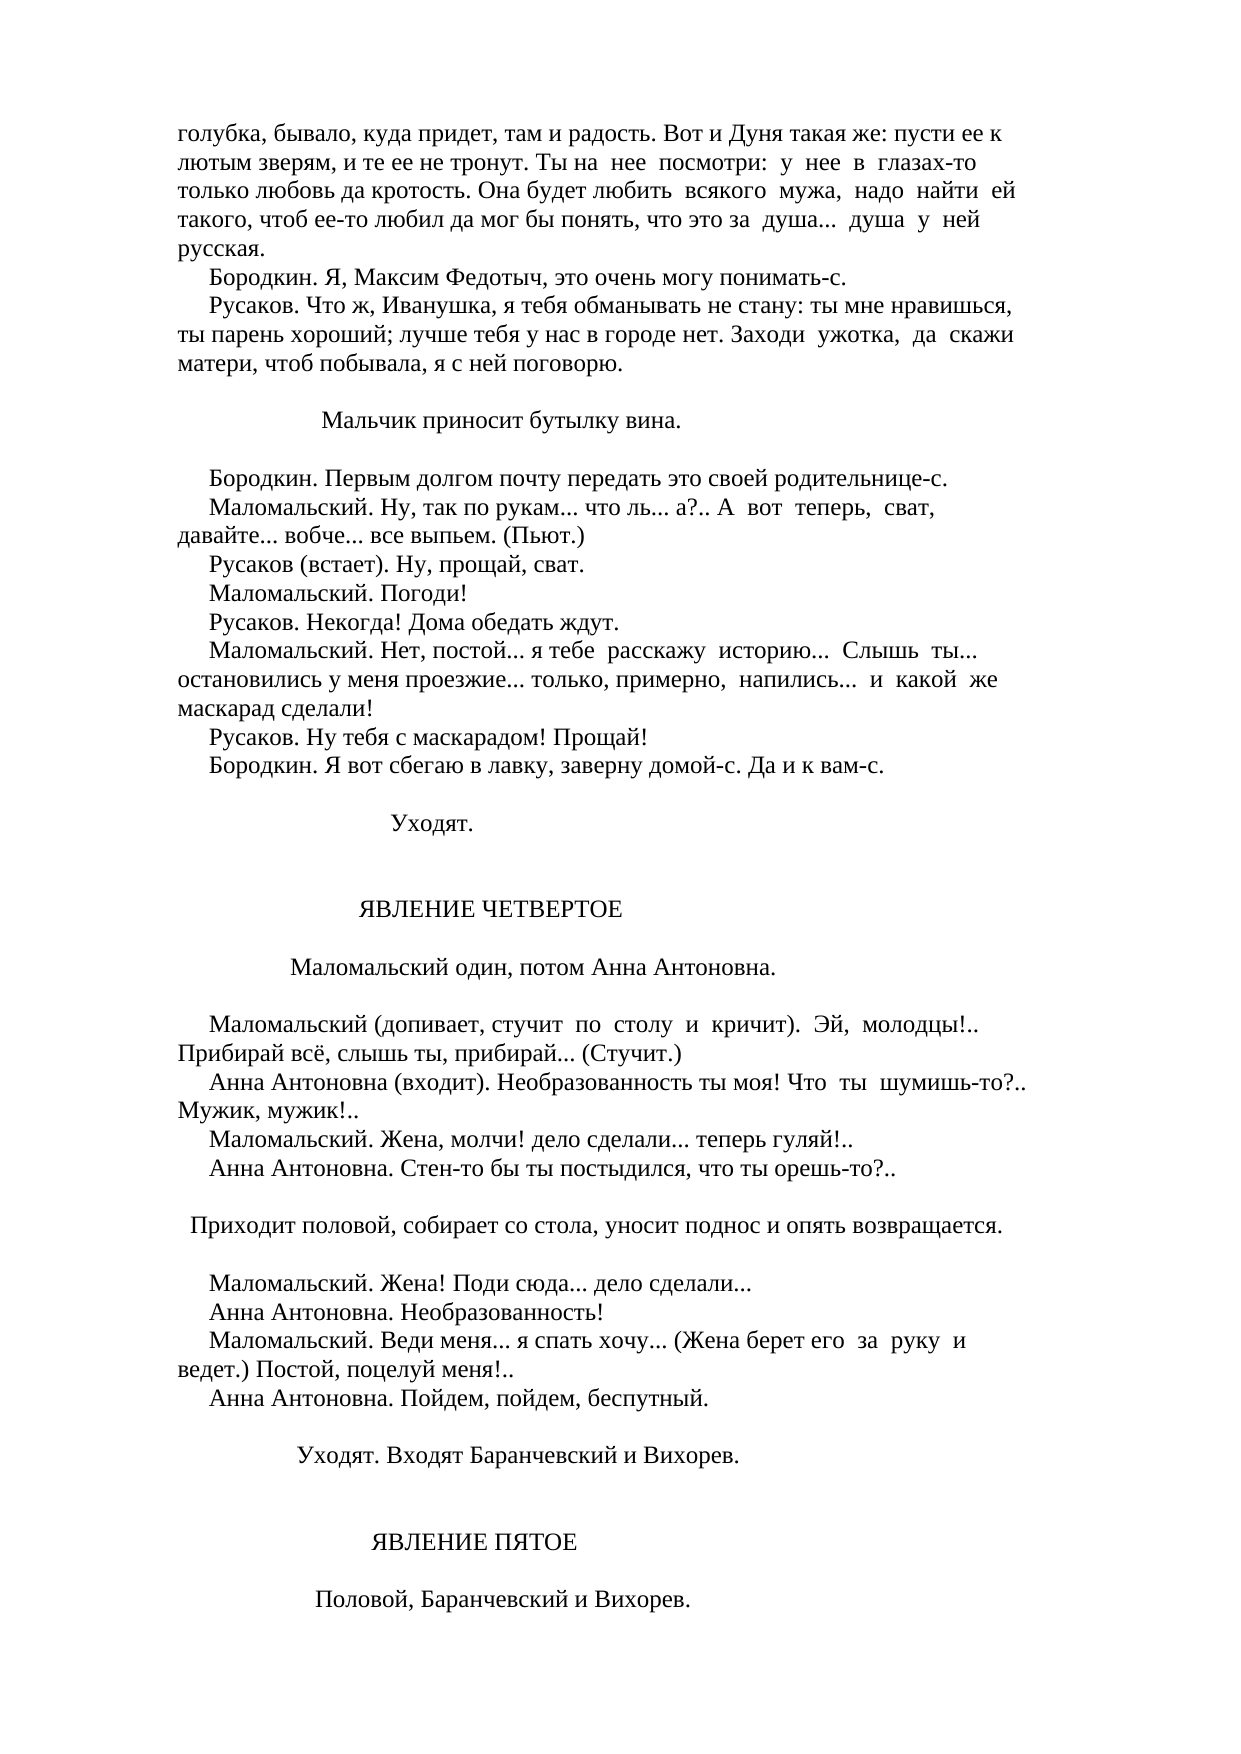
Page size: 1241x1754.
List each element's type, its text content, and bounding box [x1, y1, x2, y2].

text Мужик, мужик!.. [177, 1096, 1152, 1124]
text ведет.) Постой, поцелуй меня!.. [177, 1354, 1152, 1383]
text матери, чтоб побывала, я с ней поговорю. [177, 348, 1152, 377]
text Анна Антоновна. Необразованность! [177, 1297, 1152, 1326]
text остановились у меня проезжие... только, примерно, напились... и какой же [177, 664, 1152, 693]
text Русаков. Некогда! Дома обедать ждут. [177, 607, 1152, 636]
text Маломальский. Погоди! [177, 578, 1152, 607]
text давайте... вобче... все выпьем. (Пьют.) [177, 521, 1152, 549]
text Бородкин. Первым долгом почту передать это своей родительнице-с. [177, 463, 1152, 492]
text Русаков (встает). Ну, прощай, сват. [177, 549, 1152, 578]
text маскарад сделали! [177, 693, 1152, 722]
text ЯВЛЕНИЕ ЧЕТВЕРТОЕ [177, 894, 1152, 923]
text Русаков. Ну тебя с маскарадом! Прощай! [177, 722, 1152, 751]
text Маломальский. Жена! Поди сюда... дело сделали... [177, 1268, 1152, 1297]
text Анна Антоновна. Пойдем, пойдем, беспутный. [177, 1383, 1152, 1412]
text русская. [177, 233, 1152, 262]
text Маломальский. Ну, так по рукам... что ль... а?.. А вот теперь, сват, [177, 492, 1152, 521]
text только любовь да кротость. Она будет любить всякого мужа, надо найти ей [177, 176, 1152, 204]
text Маломальский. Жена, молчи! дело сделали... теперь гуляй!.. [177, 1124, 1152, 1153]
text Уходят. Входят Баранчевский и Вихорев. [177, 1441, 1152, 1469]
text Бородкин. Я, Максим Федотыч, это очень могу понимать-с. [177, 262, 1152, 291]
text Приходит половой, собирает со стола, уносит поднос и опять возвращается. [177, 1211, 1152, 1239]
text такого, чтоб ее-то любил да мог бы понять, что это за душа... душа у ней [177, 204, 1152, 233]
text Русаков. Что ж, Иванушка, я тебя обманывать не стану: ты мне нравишься, [177, 291, 1152, 319]
text голубка, бывало, куда придет, там и радость. Вот и Дуня такая же: пусти ее к [177, 118, 1152, 147]
text Бородкин. Я вот сбегаю в лавку, заверну домой-с. Да и к вам-с. [177, 751, 1152, 779]
text Маломальский один, потом Анна Антоновна. [177, 952, 1152, 981]
text Мальчик приносит бутылку вина. [177, 406, 1152, 434]
text Прибирай всё, слышь ты, прибирай... (Стучит.) [177, 1038, 1152, 1067]
text Анна Антоновна (входит). Необразованность ты моя! Что ты шумишь-то?.. [177, 1067, 1152, 1096]
text Анна Антоновна. Стен-то бы ты постыдился, что ты орешь-то?.. [177, 1153, 1152, 1182]
text лютым зверям, и те ее не тронут. Ты на нее посмотри: у нее в глазах-то [177, 147, 1152, 176]
text Половой, Баранчевский и Вихорев. [177, 1584, 1152, 1613]
text Маломальский. Веди меня... я спать хочу... (Жена берет его за руку и [177, 1326, 1152, 1354]
text Маломальский. Нет, постой... я тебе расскажу историю... Слышь ты... [177, 636, 1152, 664]
text Маломальский (допивает, стучит по столу и кричит). Эй, молодцы!.. [177, 1009, 1152, 1038]
text ты парень хороший; лучше тебя у нас в городе нет. Заходи ужотка, да скажи [177, 319, 1152, 348]
text ЯВЛЕНИЕ ПЯТОЕ [177, 1527, 1152, 1556]
text Уходят. [177, 808, 1152, 837]
